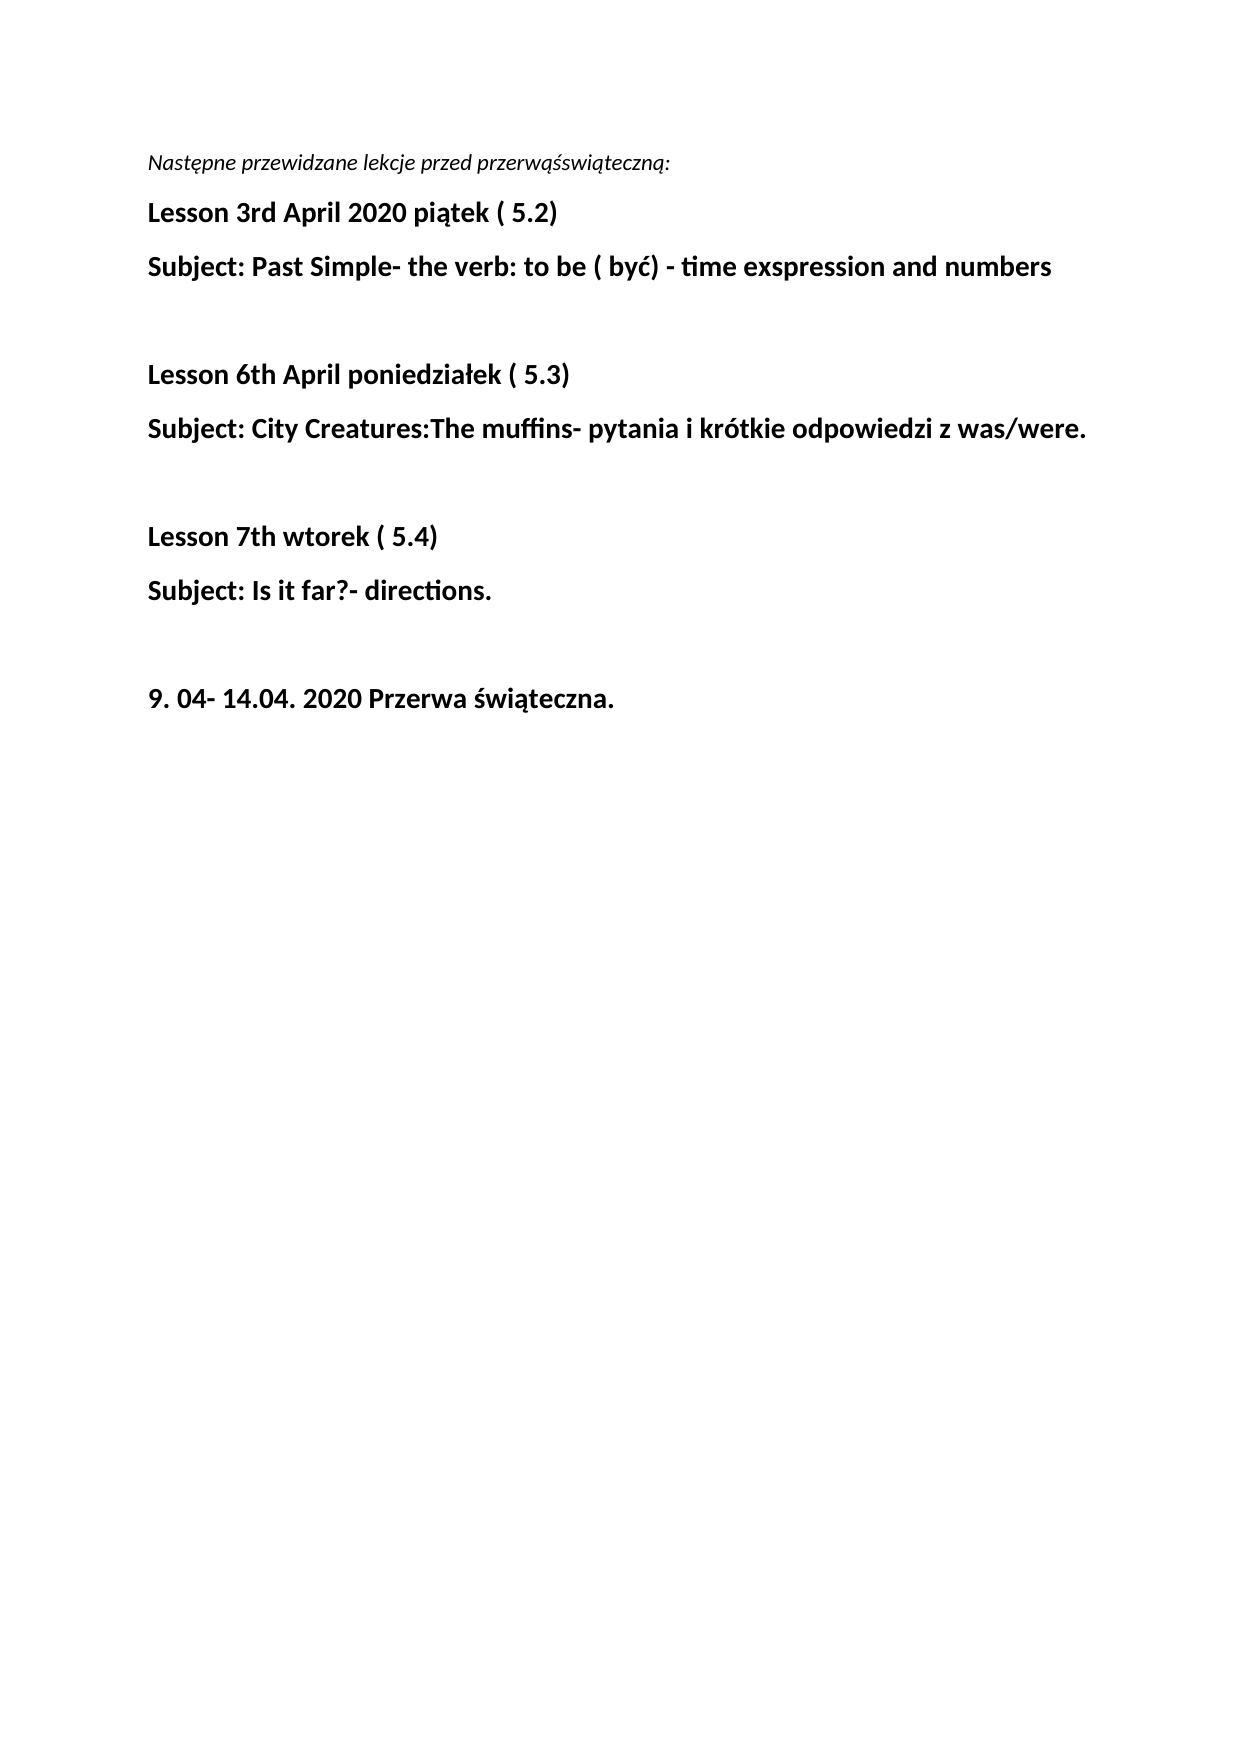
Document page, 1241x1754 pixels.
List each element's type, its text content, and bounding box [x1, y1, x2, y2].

text Następne przewidzane lekcje przed przerwąśswiąteczną: [148, 148, 1093, 176]
text Lesson 7th wtorek ( 5.4) [148, 518, 1093, 554]
text Subject: Past Simple- the verb: to be ( być) - time exspression and numbers [148, 248, 1093, 283]
text Subject: Is it far?- directions. [148, 572, 1093, 608]
text Subject: City Creatures:The muffins- pytania i krótkie odpowiedzi z was/were. [148, 410, 1093, 446]
text Lesson 6th April poniedziałek ( 5.3) [148, 356, 1093, 391]
text Lesson 3rd April 2020 piątek ( 5.2) [148, 194, 1093, 229]
text 9. 04- 14.04. 2020 Przerwa świąteczna. [148, 680, 1093, 716]
